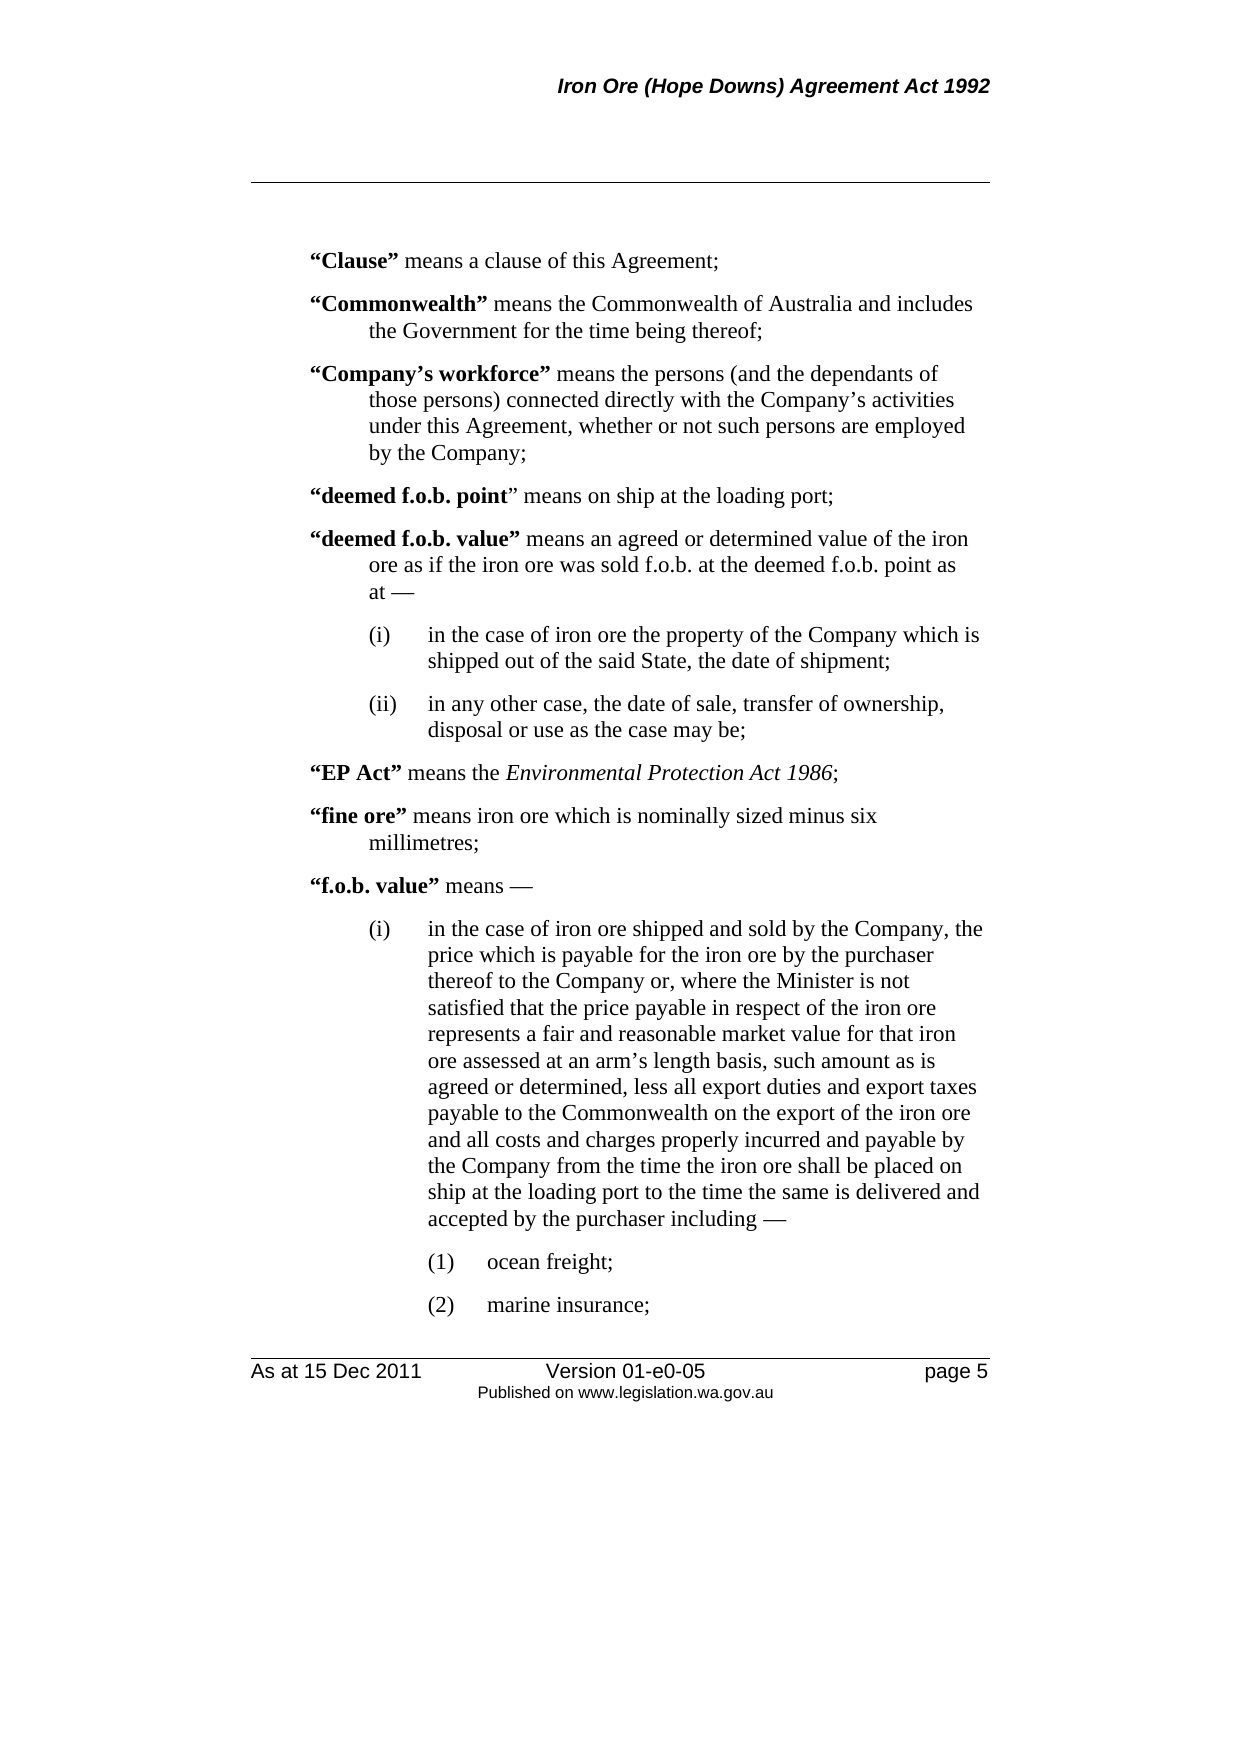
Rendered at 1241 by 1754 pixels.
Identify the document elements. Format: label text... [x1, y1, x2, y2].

text “fine ore” means iron ore which is nominally sized minus six millimetres; [251, 802, 990, 855]
text “EP Act” means the Environmental Protection Act 1986; [251, 759, 990, 786]
text “Commonwealth” means the Commonwealth of Australia and includes the Government for the time being thereof; [251, 291, 990, 343]
text “Clause” means a clause of this Agreement; [251, 247, 990, 274]
text (2) marine insurance; [251, 1291, 990, 1317]
text “deemed f.o.b. value” means an agreed or determined value of the iron ore as if the iron ore was sold f.o.b. at the deemed f.o.b. point as at — [251, 525, 990, 604]
text “Company’s workforce” means the persons (and the dependants of those persons) connected directly with the Company’s activities under this Agreement, whether or not such persons are employed by the Company; [251, 360, 990, 465]
text “f.o.b. value” means — [251, 872, 990, 898]
text (i) in the case of iron ore shipped and sold by the Company, the price which is payable for the iron ore by the purchaser thereof to the Company or, where the Minister is not satisfied that the price payable in respect of the iron ore represents a fair and reasonable market value for that iron ore assessed at an arm’s length basis, such amount as is agreed or determined, less all export duties and export taxes payable to the Commonwealth on the export of the iron ore and all costs and charges properly incurred and payable by the Company from the time the iron ore shall be placed on ship at the loading port to the time the same is delivered and accepted by the purchaser including — [251, 915, 990, 1231]
text “deemed f.o.b. point” means on ship at the loading port; [251, 482, 990, 508]
text (1) ocean freight; [251, 1248, 990, 1274]
text (i) in the case of iron ore the property of the Company which is shipped out of the said State, the date of shipment; [251, 621, 990, 673]
text (ii) in any other case, the date of sale, transfer of ownership, disposal or use as the case may be; [251, 690, 990, 743]
